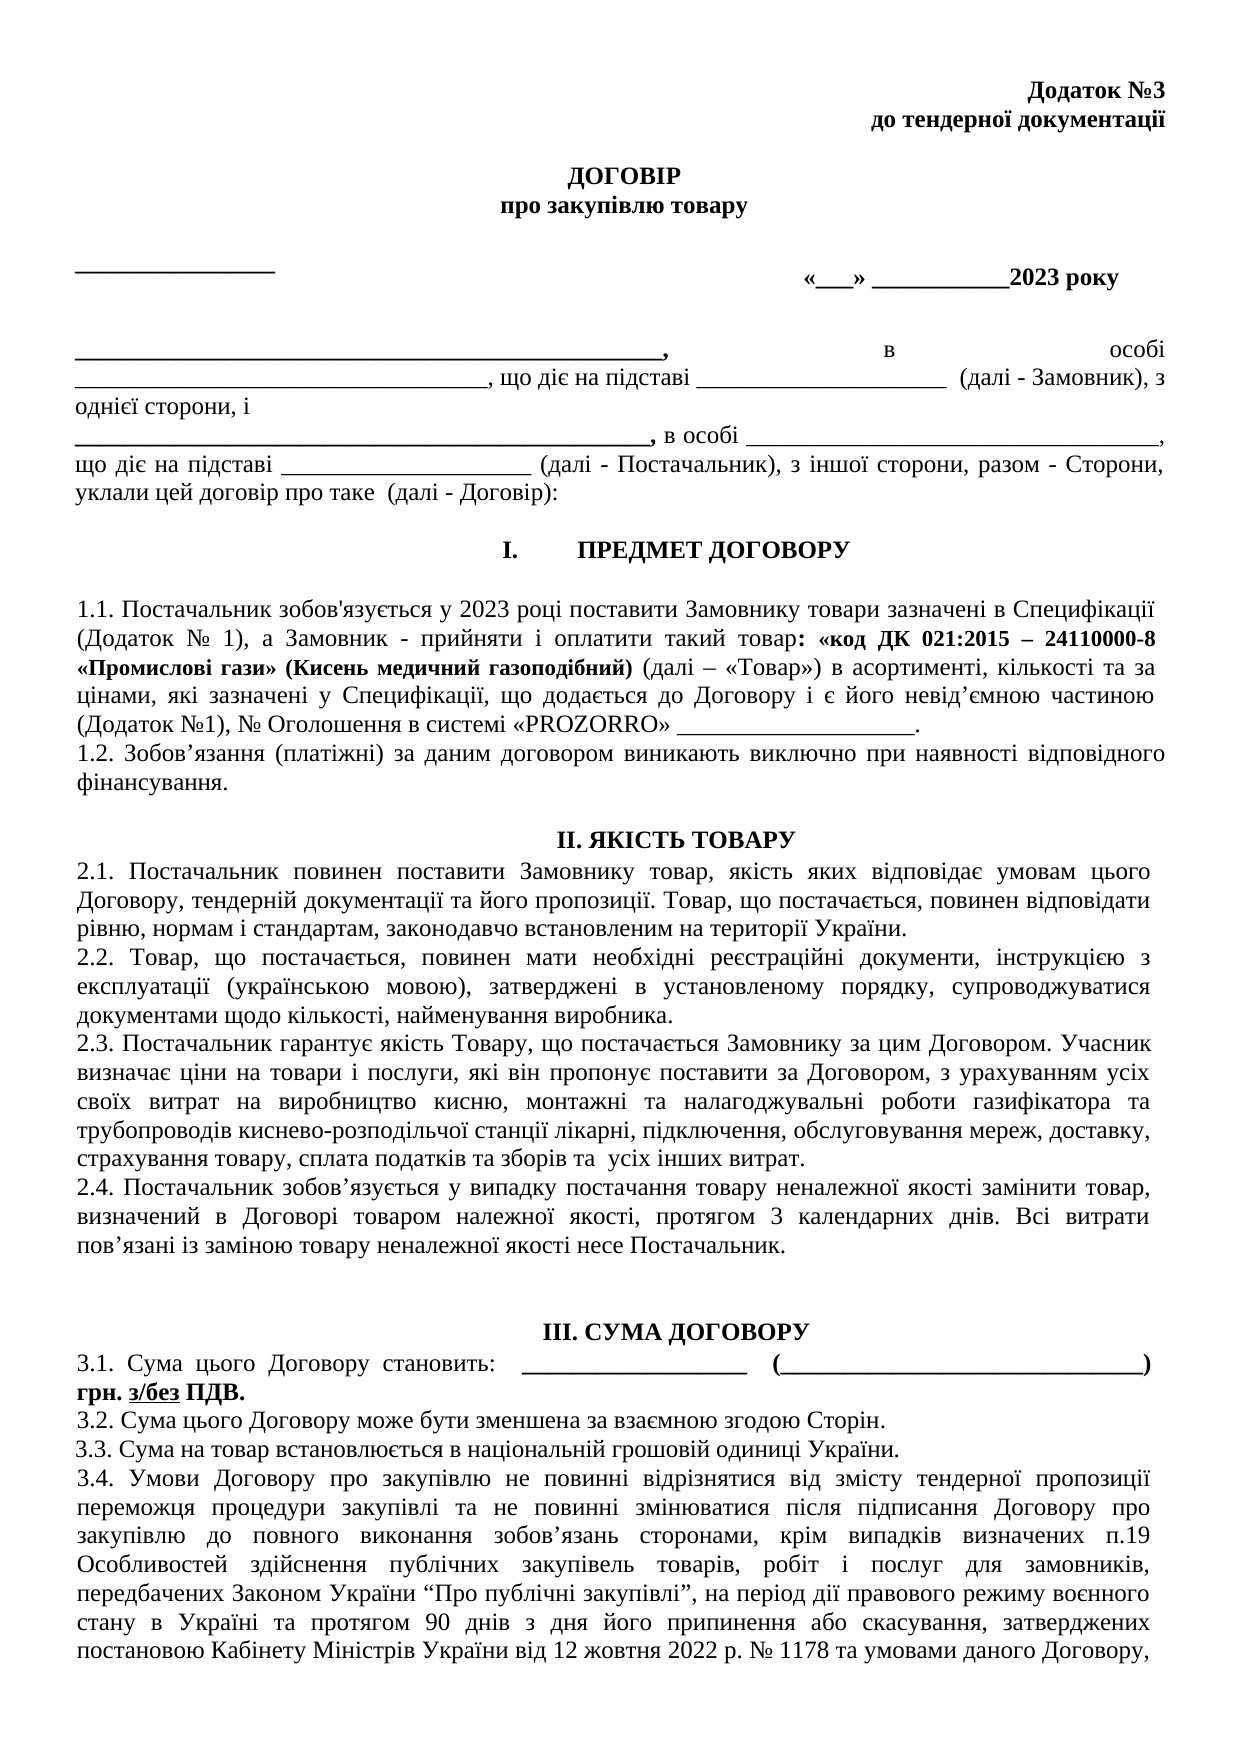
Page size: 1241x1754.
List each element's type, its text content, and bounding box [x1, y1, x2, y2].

text ______________________________________________, в особі _________________________________, що діє на підставі ____________________ (далі - Постачальник), з іншої сторони, разом - Сторони, уклали цей договір про таке (далі - Договір): [75, 420, 1165, 506]
table_header 2.1. Постачальник повинен поставити Замовнику товар, якість яких відповідає умовам цього Договору, тендерній документації та його пропозиції. Товар, що постачається, повинен відповідати рівню, нормам і стандартам, законодавчо встановленим на території України. 2.2. Товар, що постачається, повинен мати необхідні реєстраційні документи, інструкцією з експлуатації (українською мовою), затверджені в установленому порядку, супроводжуватися документами щодо кількості, найменування виробника. 2.3. Постачальник гарантує якість Товару, що постачається Замовнику за цим Договором. Учасник визначає ціни на товари і послуги, які він пропонує поставити за Договором, з урахуванням усіх своїх витрат на виробництво кисню, монтажні та налагоджувальні роботи газифікатора та трубопроводів киснево-розподільчої станції лікарні, підключення, обслуговування мереж, доставку, страхування товару, сплата податків та зборів та усіх інших витрат. 2.4. Постачальник зобов’язується у випадку постачання товару неналежної якості замінити товар, визначений в Договорі товаром належної якості, протягом 3 календарних днів. Всі витрати пов’язані із заміною товару неналежної якості несе Постачальник. [75, 854, 1153, 1289]
table_header 1.1. Постачальник зобов'язується у 2023 році поставити Замовнику товари зазначені в Специфікації (Додаток № 1), а Замовник - прийняти і оплатити такий товар: «код ДК 021:2015 – 24110000-8 «Промислові гази» (Кисень медичний газоподібний) (далі – «Товар») в асортименті, кількості та за цінами, які зазначені у Специфікації, що додається до Договору і є його невід’ємною частиною (Додаток №1), № Оголошення в системі «PROZORRO» ___________________. 1.2. Зобов’язання (платіжні) за даним договором виникають виключно при наявності відповідного фінансування. [75, 593, 1168, 797]
text II. ЯКІСТЬ ТОВАРУ [187, 826, 1165, 854]
list ПРЕДМЕТ ДОГОВОРУ [187, 535, 1165, 564]
text до тендерної документації [75, 104, 1165, 132]
table_header «___» ___________2023 року [577, 248, 1168, 305]
text III. СУМА ДОГОВОРУ [187, 1317, 1165, 1346]
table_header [75, 1346, 1153, 1666]
text про закупівлю товару [83, 190, 1165, 219]
text _______________________________________________, в особі _________________________________, що діє на підставі ____________________ (далі - Замовник), з однієї сторони, і [75, 334, 1165, 420]
text Додаток №3 [83, 75, 1165, 104]
text ДОГОВІР [83, 161, 1165, 190]
table_header ________________ [75, 248, 577, 305]
